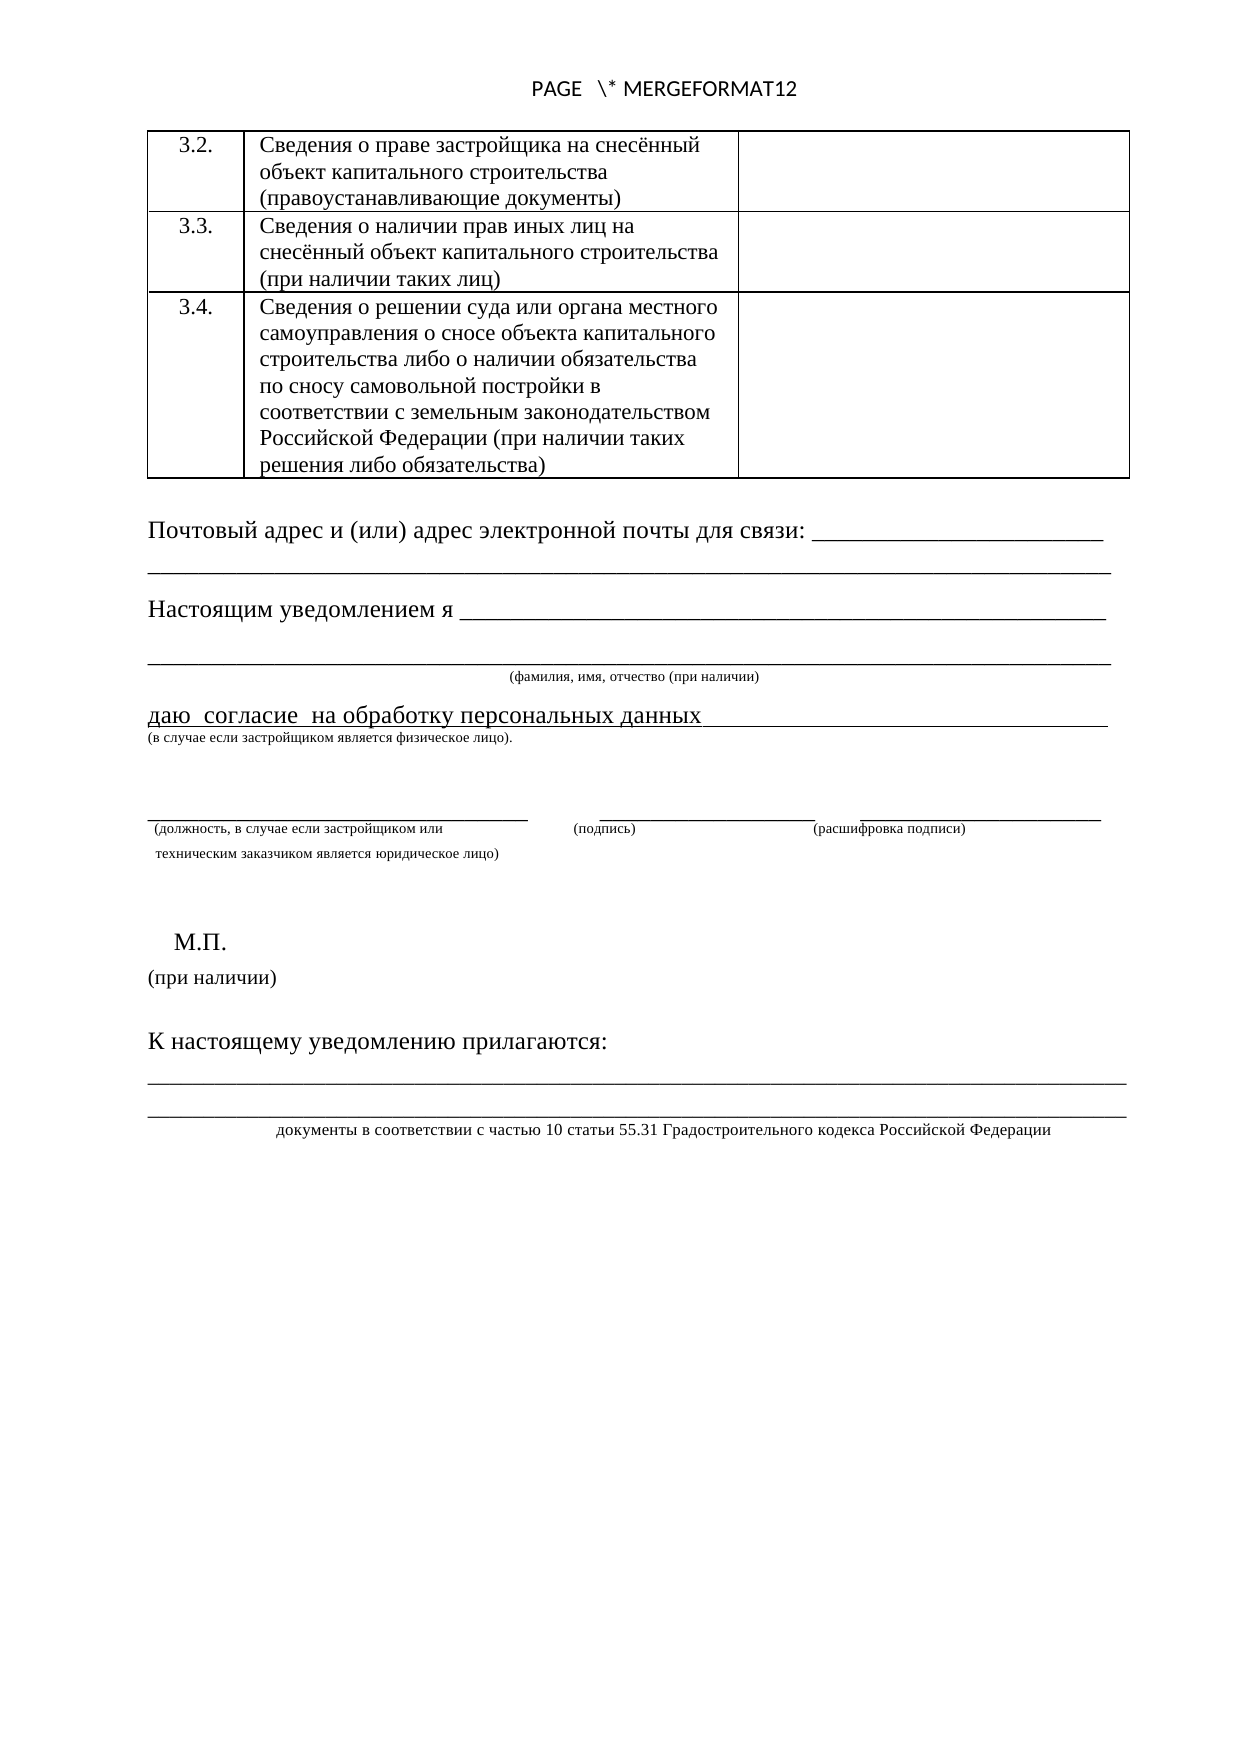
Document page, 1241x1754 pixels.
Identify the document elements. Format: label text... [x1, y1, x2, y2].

table_cell Сведения о наличии прав иных лиц на снесённый объект капитального строительства (при наличии таких лиц) [245, 212, 738, 291]
text ________________________________________________________________________________________ [148, 1087, 1181, 1120]
table_cell Сведения о праве застройщика на снесённый объект капитального строительства (правоустанавливающие документы) [245, 132, 738, 211]
text техническим заказчиком является юридическое лицо) [148, 849, 1181, 874]
text Почтовый адрес и (или) адрес электронной почты для связи: _______________________ [148, 512, 1181, 544]
table_cell 3.2. [148, 132, 243, 211]
text ____________________________________________________________________________ [148, 544, 1181, 577]
table_cell 3.4. [148, 292, 243, 477]
text (при наличии) [148, 956, 1181, 989]
text (в случае если застройщиком является физическое лицо). [148, 729, 1181, 758]
table_cell [739, 293, 1129, 477]
table_cell [739, 212, 1129, 291]
text М.П. [148, 890, 1181, 956]
text (фамилия, имя, отчество (при наличии) [148, 668, 1181, 697]
text ______________________________ _________________ ___________________ [148, 758, 1181, 824]
text даю согласие на обработку персональных данных [148, 697, 1181, 729]
text (должность, в случае если застройщиком или (подпись) (расшифровка подписи) [148, 824, 1181, 849]
table_cell 3.3. [148, 212, 243, 291]
text документы в соответствии с частью 10 статьи 55.31 Градостроительного кодекса Российской Федерации [148, 1120, 1181, 1154]
text Настоящим уведомлением я ___________________________________________________ [148, 590, 1181, 622]
text ____________________________________________________________________________ [148, 635, 1181, 668]
text ________________________________________________________________________________________ [148, 1054, 1181, 1087]
table_cell [739, 132, 1129, 211]
text К настоящему уведомлению прилагаются: [148, 1022, 1181, 1054]
table_cell Сведения о решении суда или органа местного самоуправления о сносе объекта капитального строительства либо о наличии обязательства по сносу самовольной постройки в соответствии с земельным законодательством Российской Федерации (при наличии таких решения либо обязательства) [245, 293, 738, 477]
